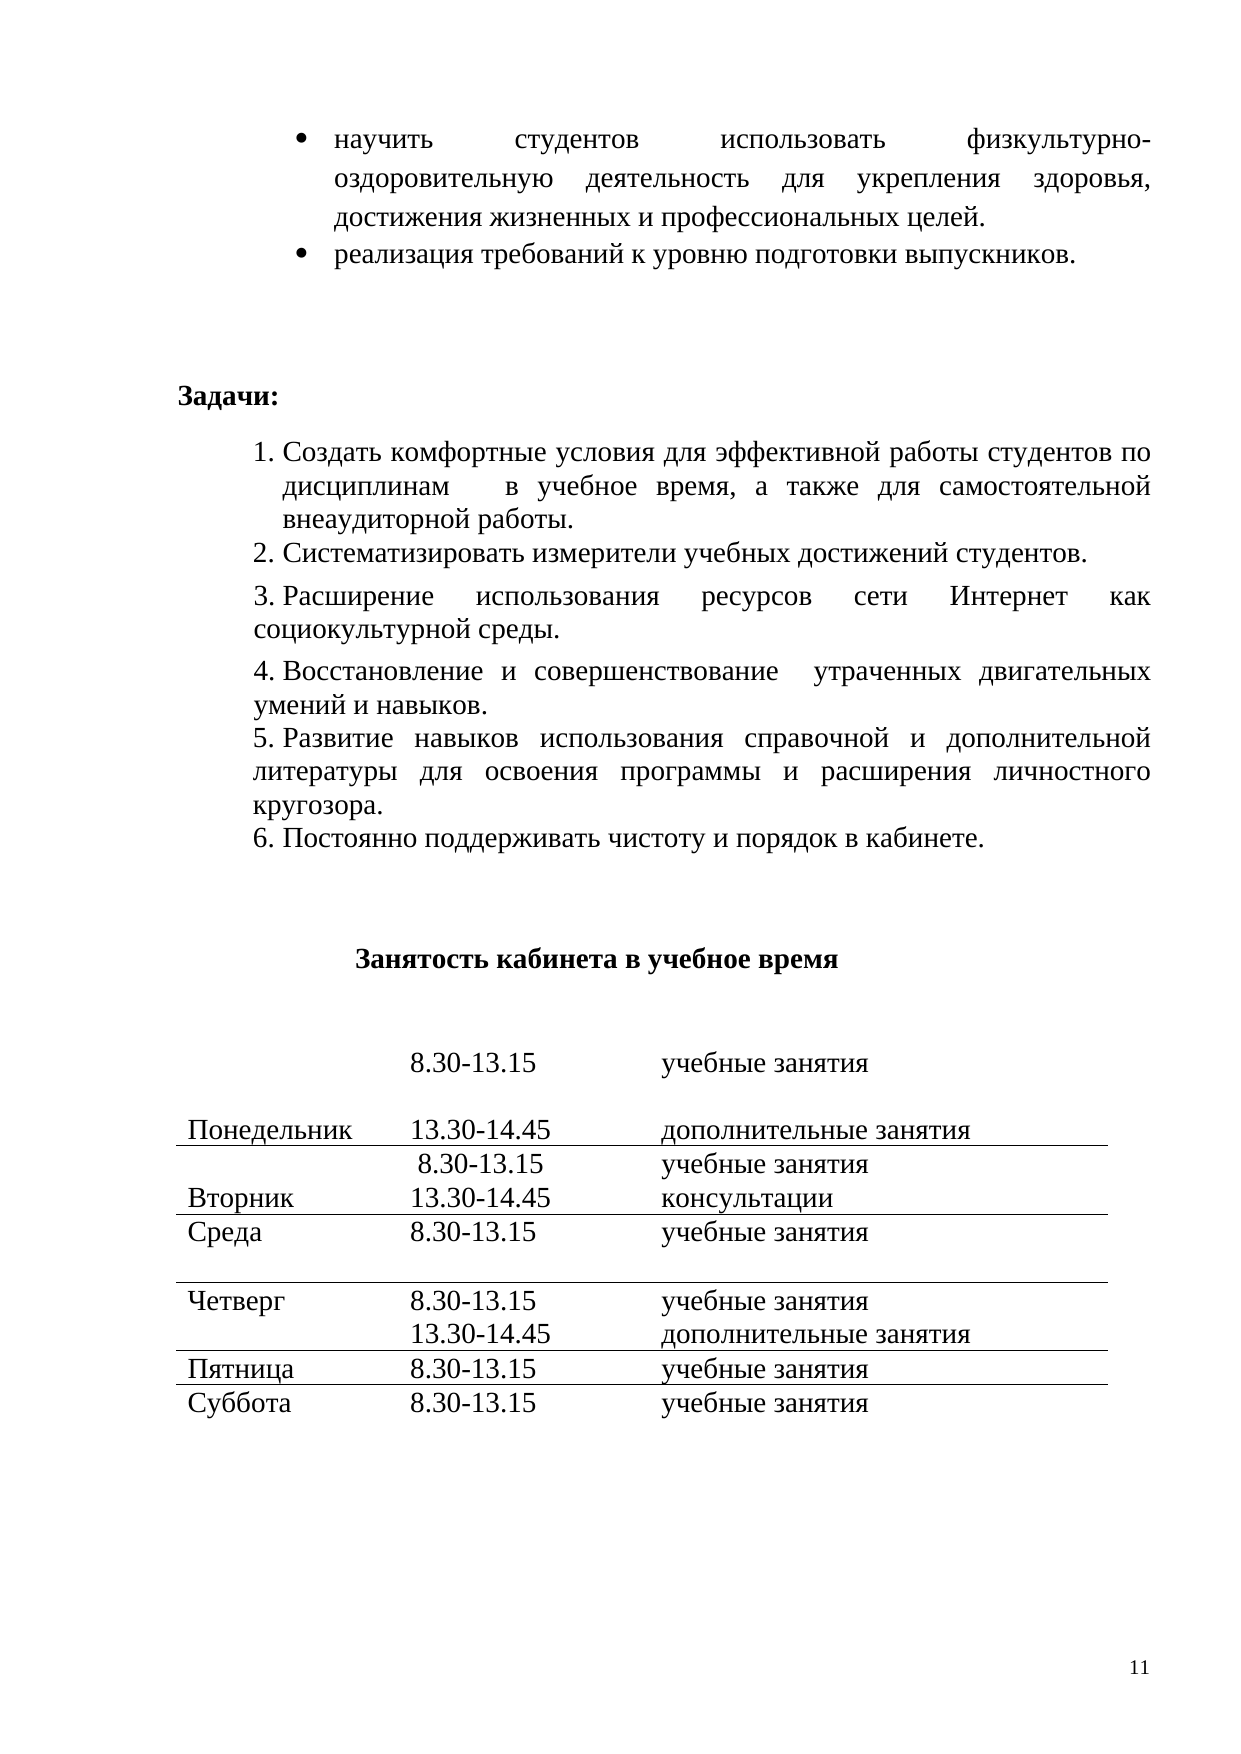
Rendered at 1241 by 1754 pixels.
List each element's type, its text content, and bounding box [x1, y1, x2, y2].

text Занятость кабинета в учебное время [177, 941, 838, 975]
table_cell учебные занятия [650, 1351, 1107, 1384]
list Создать комфортные условия для эффективной работы студентов по дисциплинам в учебное время, а также для самостоятельной внеаудиторной работы. [253, 435, 1152, 536]
table_header учебные занятия дополнительные занятия [650, 1045, 1107, 1145]
table_cell учебные занятия [650, 1385, 1107, 1419]
table_cell учебные занятия консультации [650, 1146, 1107, 1213]
table_cell учебные занятия [650, 1215, 1107, 1282]
list Расширение использования ресурсов сети Интернет как социокультурной среды. [253, 578, 1152, 645]
table_cell Суббота [176, 1385, 399, 1419]
list научить студентов использовать физкультурно- оздоровительную деятельность для укрепления здоровья, достижения жизненных и профессиональных целей. [296, 118, 1152, 234]
table_cell Пятница [176, 1351, 399, 1384]
table_header Понедельник [176, 1045, 399, 1145]
table_cell 8.30-13.15 [399, 1385, 650, 1419]
table_cell Четверг [176, 1283, 399, 1350]
table_cell 8.30-13.15 [399, 1215, 650, 1282]
table_cell учебные занятия дополнительные занятия [650, 1283, 1107, 1350]
table_cell Вторник [176, 1146, 399, 1213]
list Постоянно поддерживать чистоту и порядок в кабинете. [253, 821, 1152, 855]
list реализация требований к уровню подготовки выпускников. [296, 236, 1152, 270]
table_cell 8.30-13.15 13.30-14.45 [399, 1283, 650, 1350]
list Развитие навыков использования справочной и дополнительной литературы для освоения программы и расширения личностного кругозора. [253, 721, 1152, 821]
text Задачи: [177, 378, 1152, 412]
list Систематизировать измерители учебных достижений студентов. [253, 536, 1152, 569]
table_cell 8.30-13.15 13.30-14.45 [399, 1146, 650, 1213]
table_cell 8.30-13.15 [399, 1351, 650, 1384]
table_header 8.30-13.15 13.30-14.45 [399, 1045, 650, 1145]
list Восстановление и совершенствование утраченных двигательных умений и навыков. [253, 653, 1152, 721]
table_cell Среда [176, 1215, 399, 1282]
